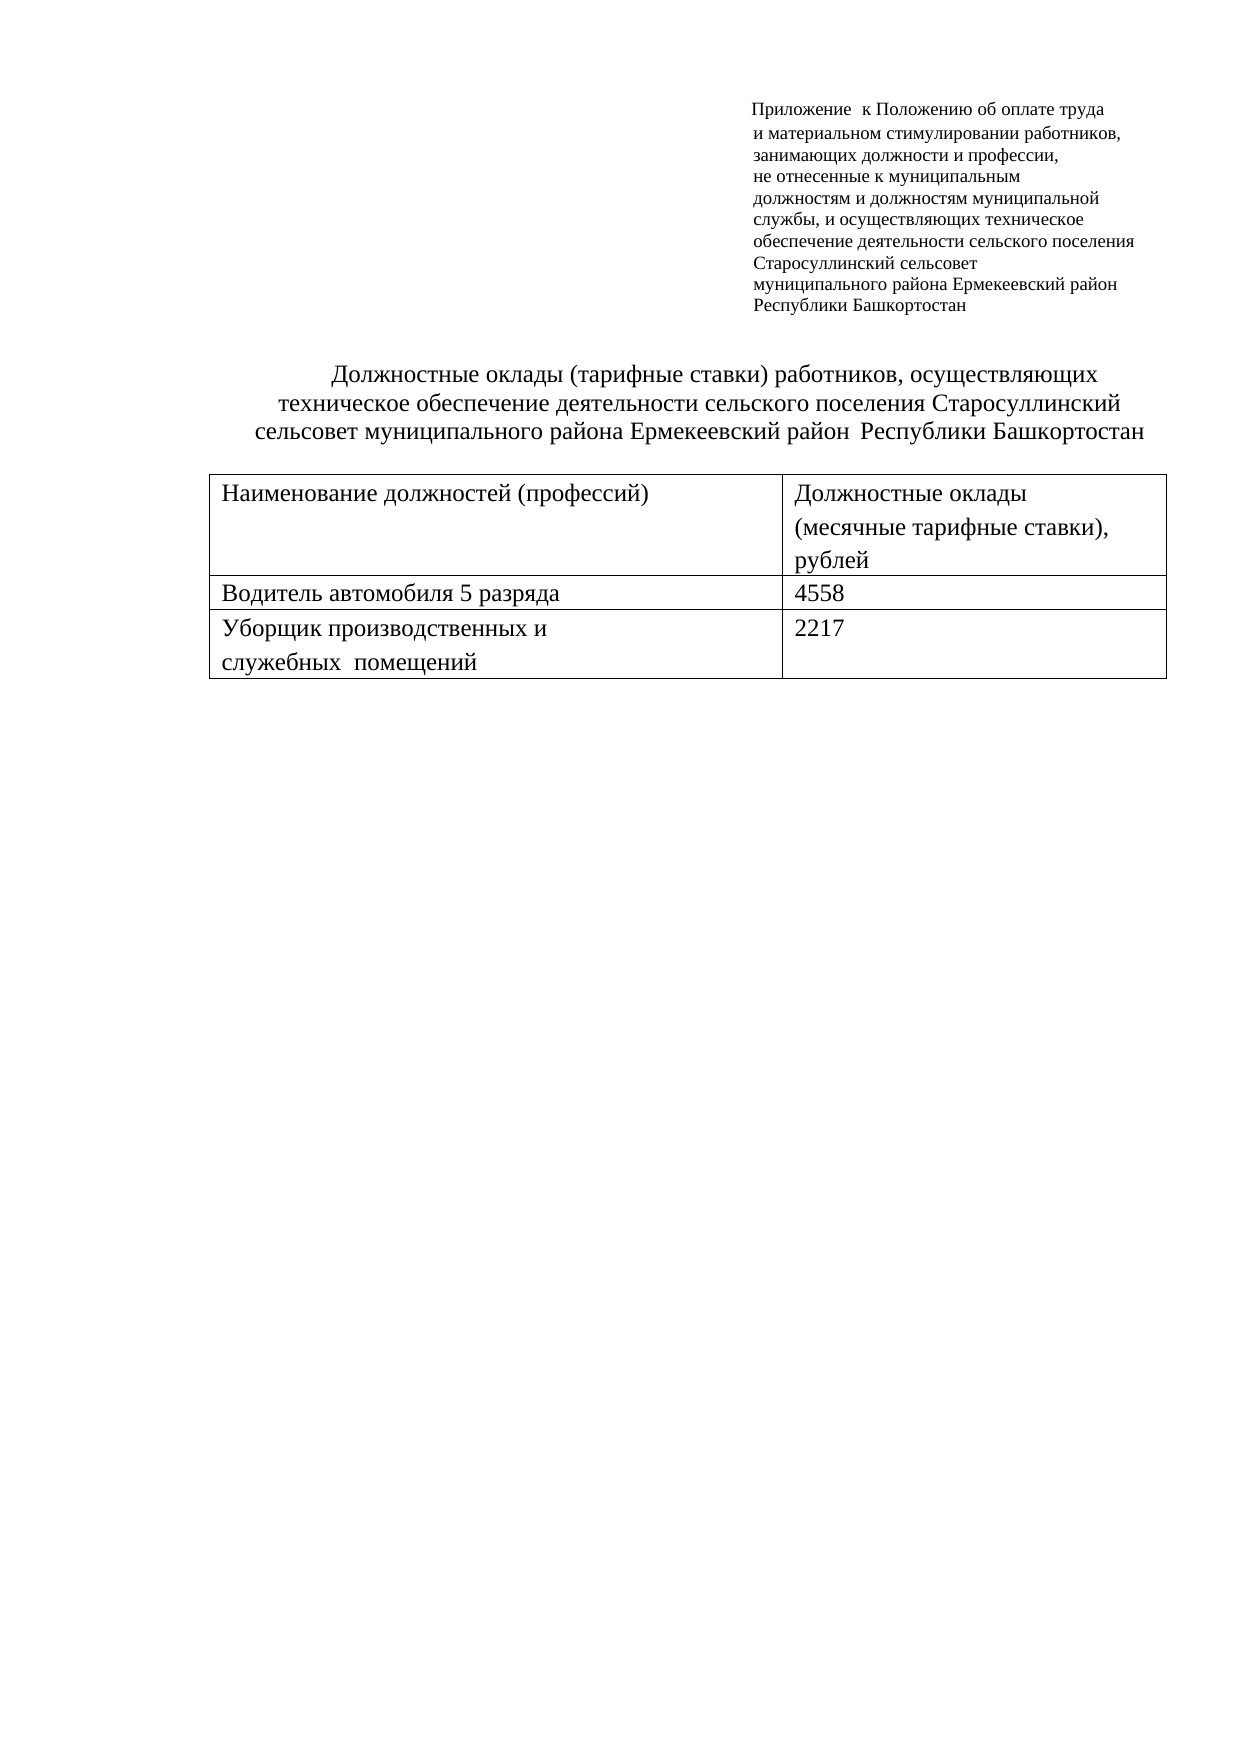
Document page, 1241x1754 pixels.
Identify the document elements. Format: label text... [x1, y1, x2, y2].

table_cell 2217 [783, 610, 1166, 677]
table_cell Уборщик производственных и служебных помещений [210, 610, 782, 677]
table_cell 4558 [783, 576, 1166, 608]
text муниципального района Ермекеевский район [753, 273, 1152, 295]
text службы, и осуществляющих техническое обеспечение деятельности сельского поселения [753, 208, 1152, 251]
text занимающих должности и профессии, [753, 143, 1152, 165]
table_header Наименование должностей (профессий) [210, 475, 782, 575]
text Республики Башкортостан [753, 295, 1152, 316]
table_header Должностные оклады (месячные тарифные ставки), рублей [783, 475, 1166, 575]
text Старосуллинский сельсовет [753, 252, 1152, 273]
text не отнесенные к муниципальным [753, 165, 1152, 187]
text должностям и должностям муниципальной [753, 187, 1152, 208]
text Приложение к Положению об оплате труда [280, 89, 1152, 122]
text Должностные оклады (тарифные ставки) работников, осуществляющих техническое обеспечение деятельности сельского поселения Старосуллинский сельсовет муниципального района Ермекеевский район Республики Башкортостан [247, 359, 1152, 445]
text и материальном стимулировании работников, [753, 122, 1152, 143]
table_cell Водитель автомобиля 5 разряда [210, 576, 782, 608]
